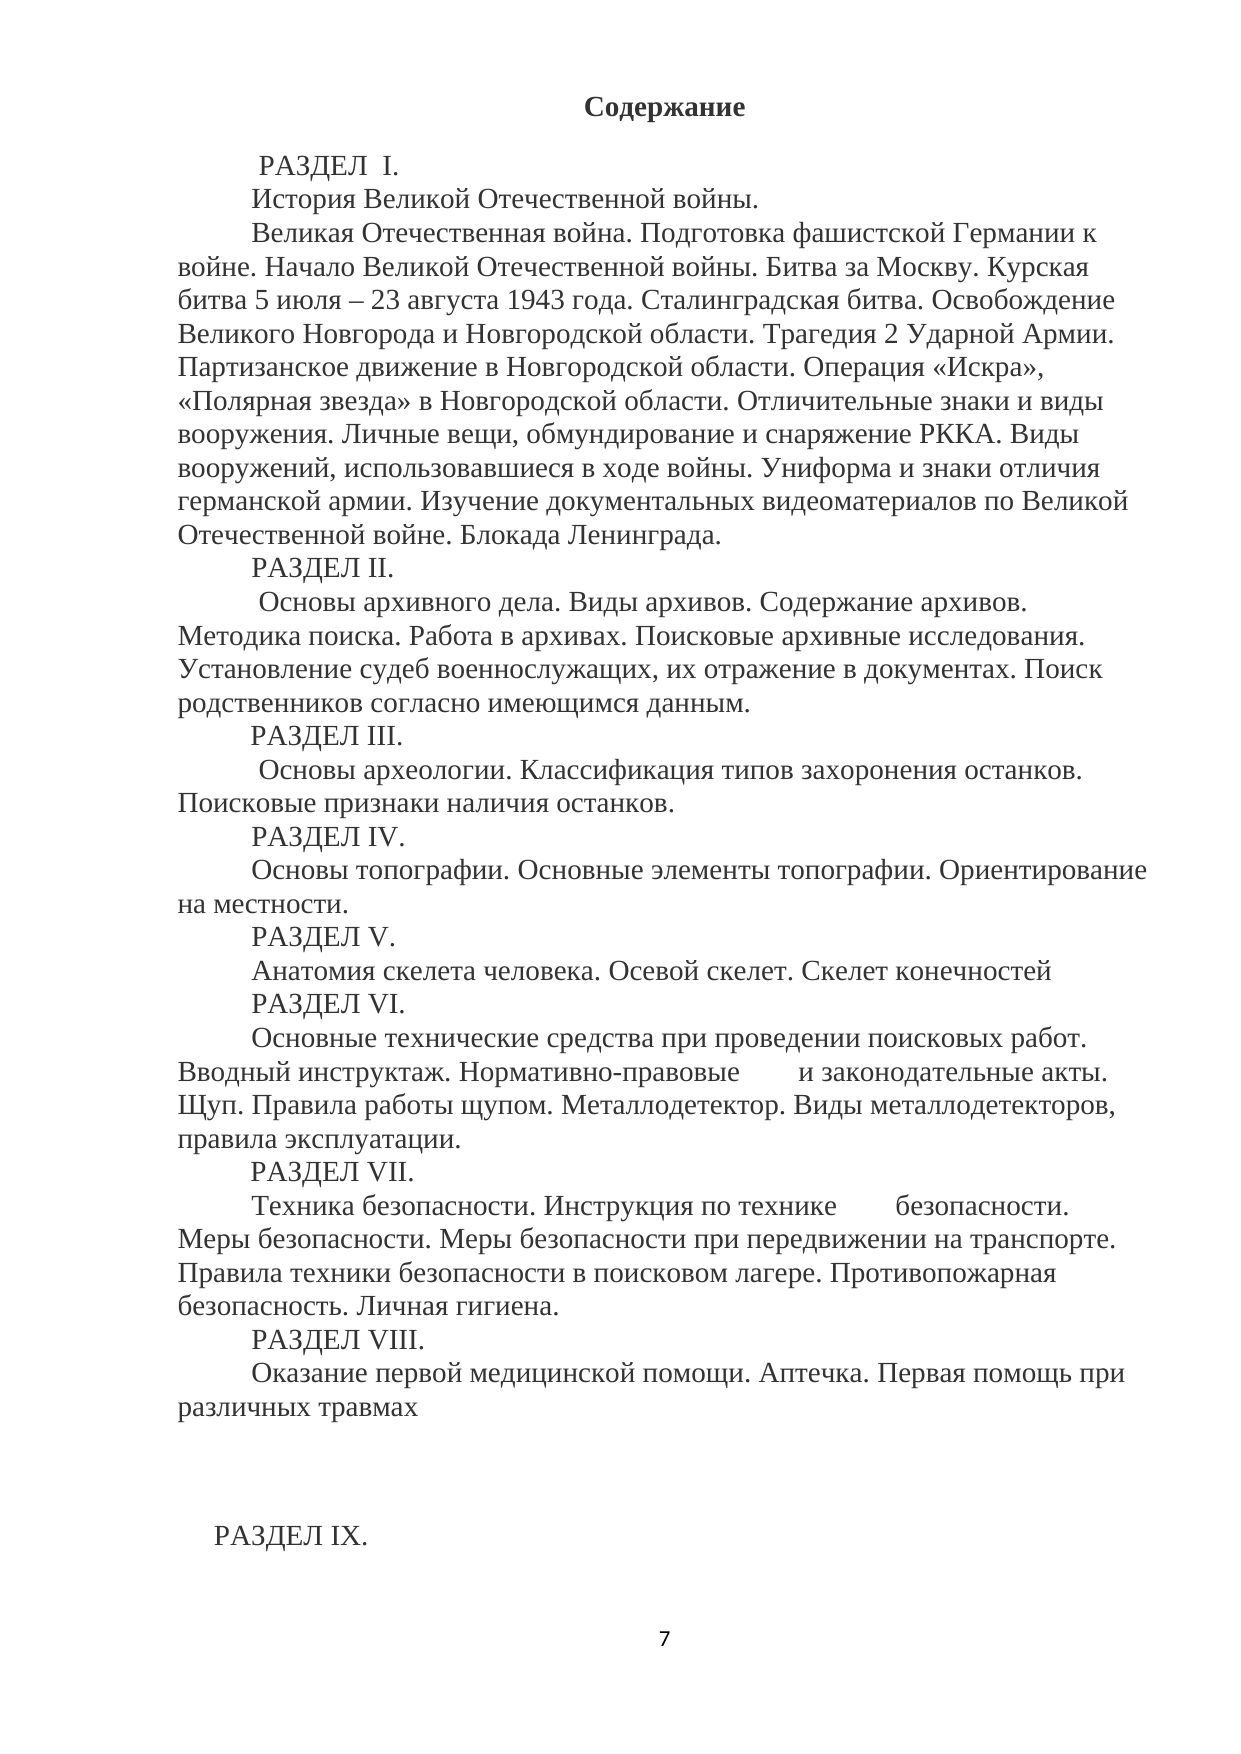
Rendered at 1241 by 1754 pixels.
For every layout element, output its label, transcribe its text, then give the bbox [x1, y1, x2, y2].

text Основы археологии. Классификация типов захоронения останков. [177, 752, 1152, 785]
text Щуп. Правила работы щупом. Металлодетектор. Виды металлодетекторов, правила эксплуатации. [177, 1087, 1152, 1154]
text Правила техники безопасности в поисковом лагере. Противопожарная безопасность. Личная гигиена. [177, 1255, 1152, 1322]
text Основные технические средства при проведении поисковых работ. [177, 1020, 1152, 1054]
text РАЗДЕЛ IX. [177, 1518, 1152, 1551]
text Основы топографии. Основные элементы топографии. Ориентирование на местности. [177, 852, 1152, 919]
text Техника безопасности. Инструкция по технике безопасности. Меры безопасности. Меры безопасности при передвижении на транспорте. [177, 1188, 1152, 1255]
text Анатомия скелета человека. Осевой скелет. Скелет конечностей [177, 953, 1152, 987]
text РАЗДЕЛ VIII. [177, 1322, 1152, 1356]
text РАЗДЕЛ IV. [177, 819, 1152, 852]
text РАЗДЕЛ I. [177, 148, 1152, 182]
text Содержание [177, 89, 1152, 122]
text Великая Отечественная война. Подготовка фашистской Германии к войне. Начало Великой Отечественной войны. Битва за Москву. Курская битва 5 июля – 23 августа 1943 года. Сталинградская битва. Освобождение Великого Новгорода и Новгородской области. Трагедия 2 Ударной Армии. Партизанское движение в Новгородской области. Операция «Искра», «Полярная звезда» в Новгородской области. Отличительные знаки и виды вооружения. Личные вещи, обмундирование и снаряжение РККА. Виды вооружений, использовавшиеся в ходе войны. Униформа и знаки отличия германской армии. Изучение документальных видеоматериалов по Великой Отечественной войне. Блокада Ленинграда. [177, 215, 1152, 551]
text Поисковые признаки наличия останков. [177, 785, 1152, 819]
text Оказание первой медицинской помощи. Аптечка. Первая помощь при различных травмах [177, 1356, 1152, 1423]
text История Великой Отечественной войны. [177, 182, 1152, 215]
text РАЗДЕЛ VII. [177, 1154, 1152, 1188]
text Основы архивного дела. Виды архивов. Содержание архивов. Методика поиска. Работа в архивах. Поисковые архивные исследования. [177, 584, 1152, 651]
text РАЗДЕЛ II. [177, 551, 1152, 584]
text РАЗДЕЛ VI. [177, 987, 1152, 1020]
text РАЗДЕЛ III. [177, 718, 1152, 752]
text РАЗДЕЛ V. [177, 919, 1152, 953]
text Вводный инструктаж. Нормативно-правовые и законодательные акты. [177, 1054, 1152, 1087]
text Установление судеб военнослужащих, их отражение в документах. Поиск родственников согласно имеющимся данным. [177, 651, 1152, 718]
